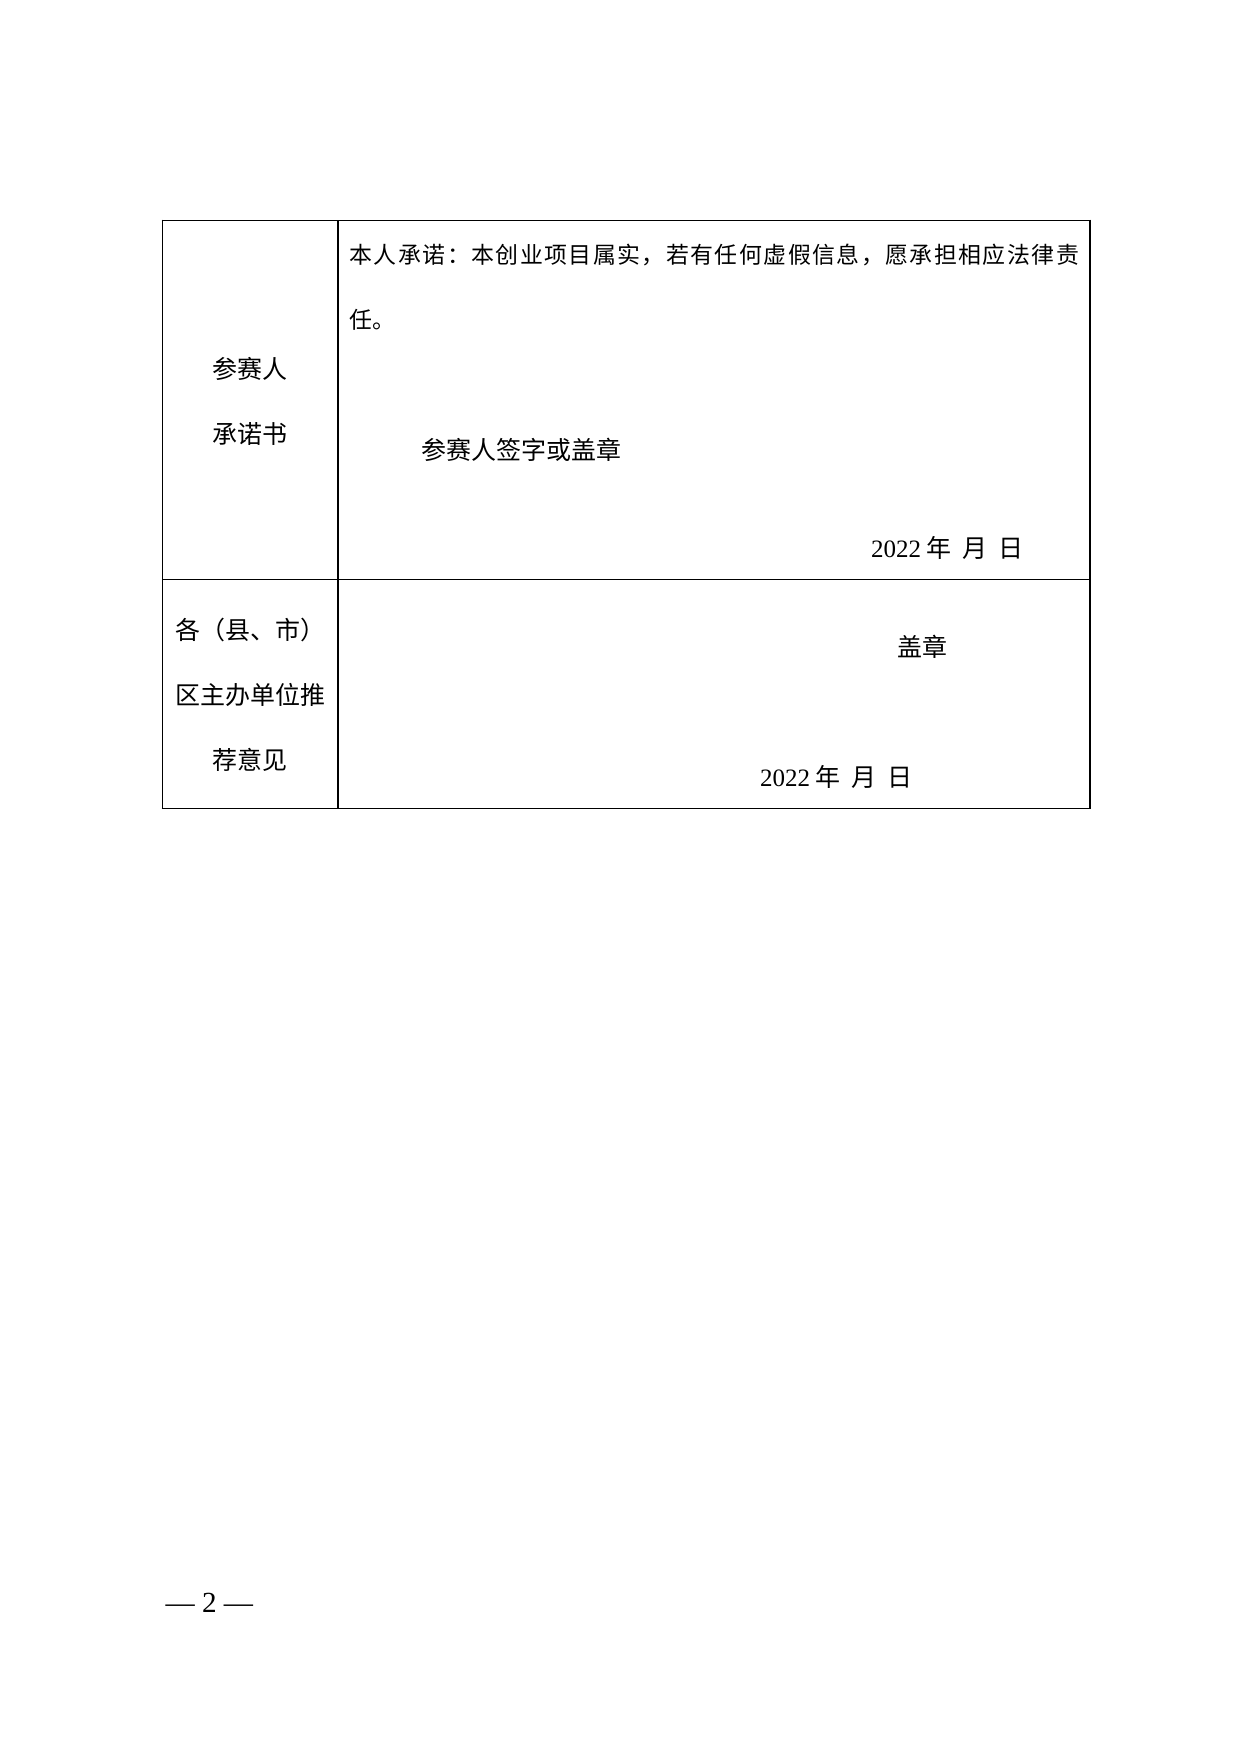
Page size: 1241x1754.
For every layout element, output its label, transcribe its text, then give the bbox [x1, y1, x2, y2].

table_cell 各（县、市）区主办单位推荐意见 [163, 580, 337, 808]
table_cell 参赛人 承诺书 [163, 221, 337, 579]
table_cell 盖章 2022年 月 日 [339, 580, 1089, 808]
table_cell 本人承诺：本创业项目属实，若有任何虚假信息，愿承担相应法律责任。 参赛人签字或盖章 2022年 月 日 [339, 221, 1089, 579]
